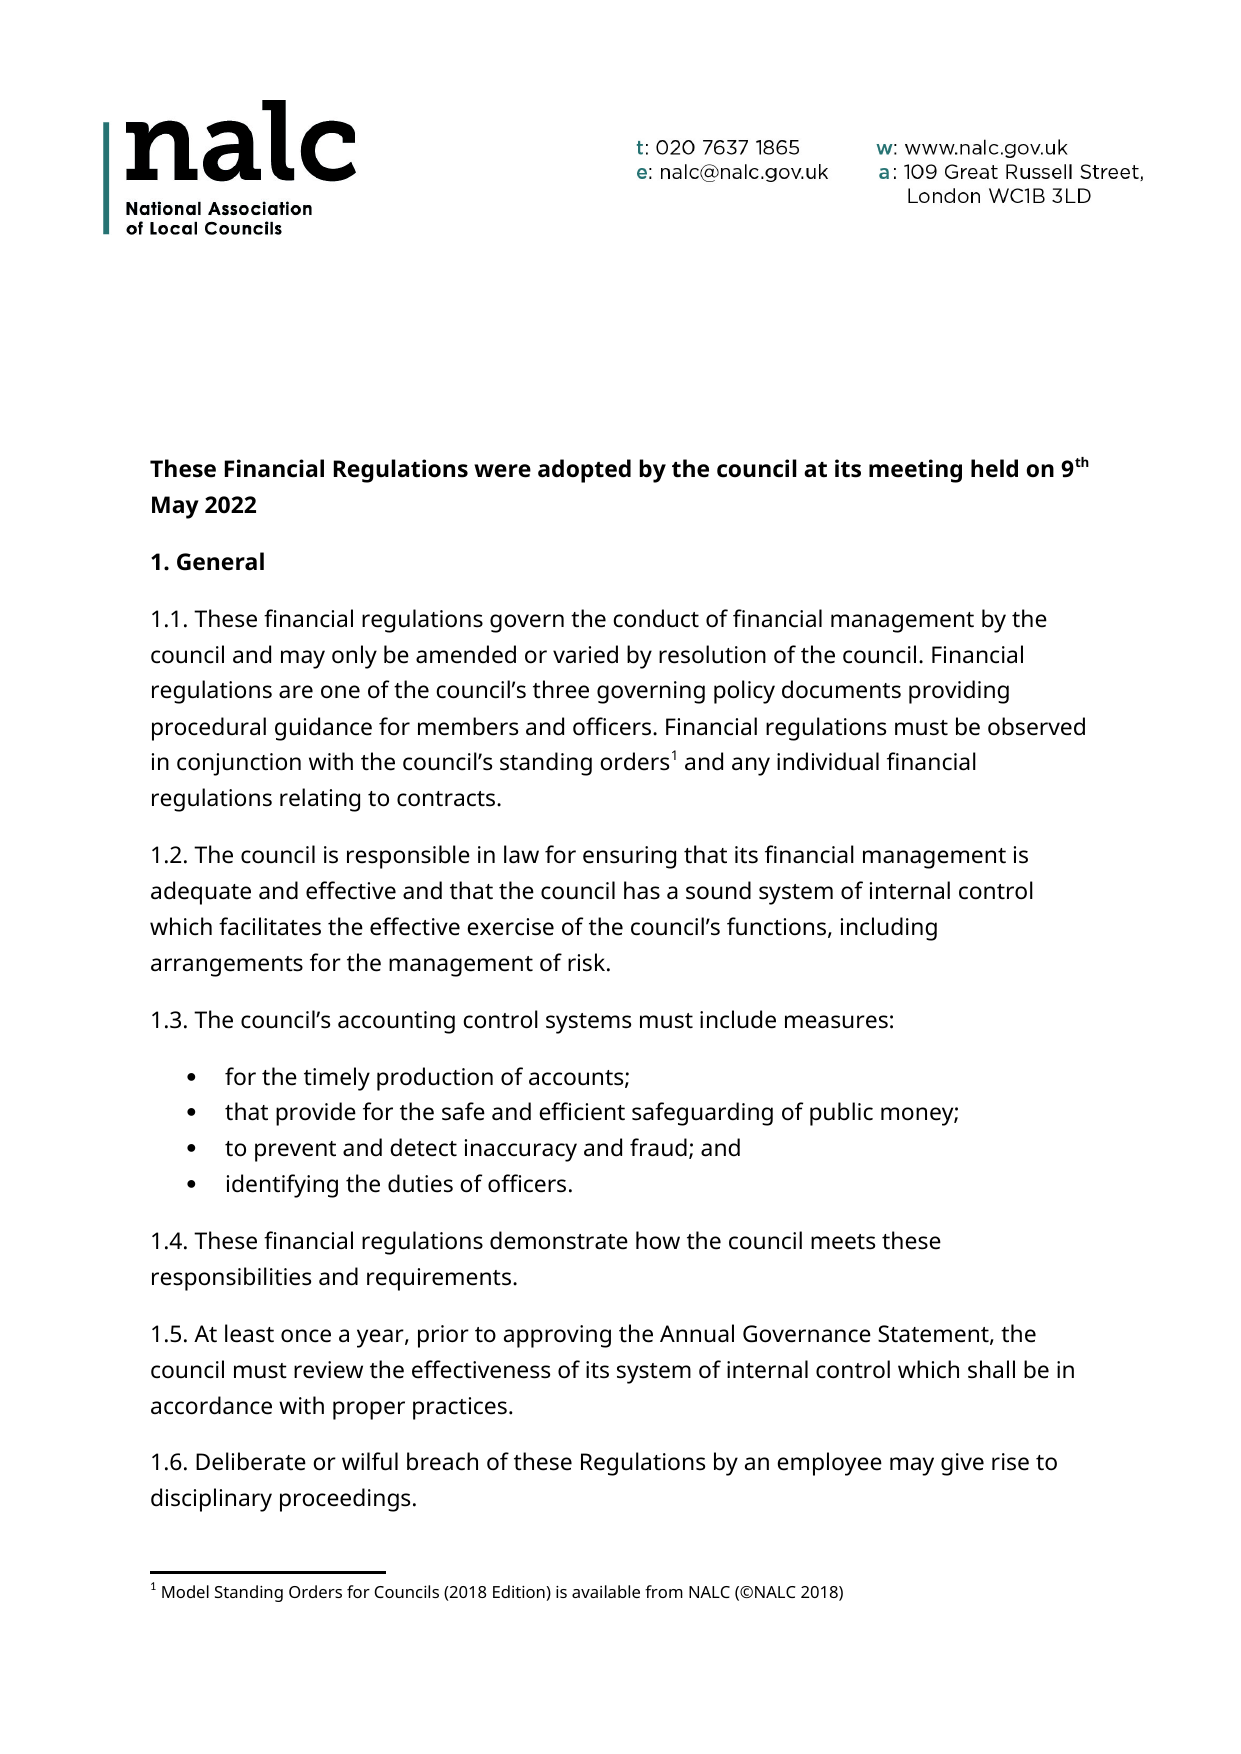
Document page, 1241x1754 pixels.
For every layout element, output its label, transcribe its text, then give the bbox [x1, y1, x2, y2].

list identifying the duties of officers. [187, 1168, 1090, 1199]
text 1.5. At least once a year, prior to approving the Annual Governance Statement, the council must review the effectiveness of its system of internal control which shall be in accordance with proper practices. [150, 1318, 1090, 1421]
text These Financial Regulations were adopted by the council at its meeting held on 9th May 2022 [150, 453, 1090, 520]
text 1.3. The council’s accounting control systems must include measures: [150, 1004, 1090, 1035]
text 1.6. Deliberate or wilful breach of these Regulations by an employee may give rise to disciplinary proceedings. [150, 1446, 1090, 1513]
list that provide for the safe and efficient safeguarding of public money; [187, 1096, 1090, 1128]
text 1.2. The council is responsible in law for ensuring that its financial management is adequate and effective and that the council has a sound system of internal control which facilitates the effective exercise of the council’s functions, including arrangements for the management of risk. [150, 839, 1090, 978]
list to prevent and detect inaccuracy and fraud; and [187, 1132, 1090, 1163]
text 1. General [150, 546, 1090, 577]
list for the timely production of accounts; [187, 1060, 1090, 1092]
text 1.4. These financial regulations demonstrate how the council meets these responsibilities and requirements. [150, 1225, 1090, 1292]
picture [103, 100, 1144, 235]
text 1.1. These financial regulations govern the conduct of financial management by the council and may only be amended or varied by resolution of the council. Financial regulations are one of the council’s three governing policy documents providing procedural guidance for members and officers. Financial regulations must be observed in conjunction with the council’s standing orders and any individual financial regulations relating to contracts. [150, 603, 1090, 813]
